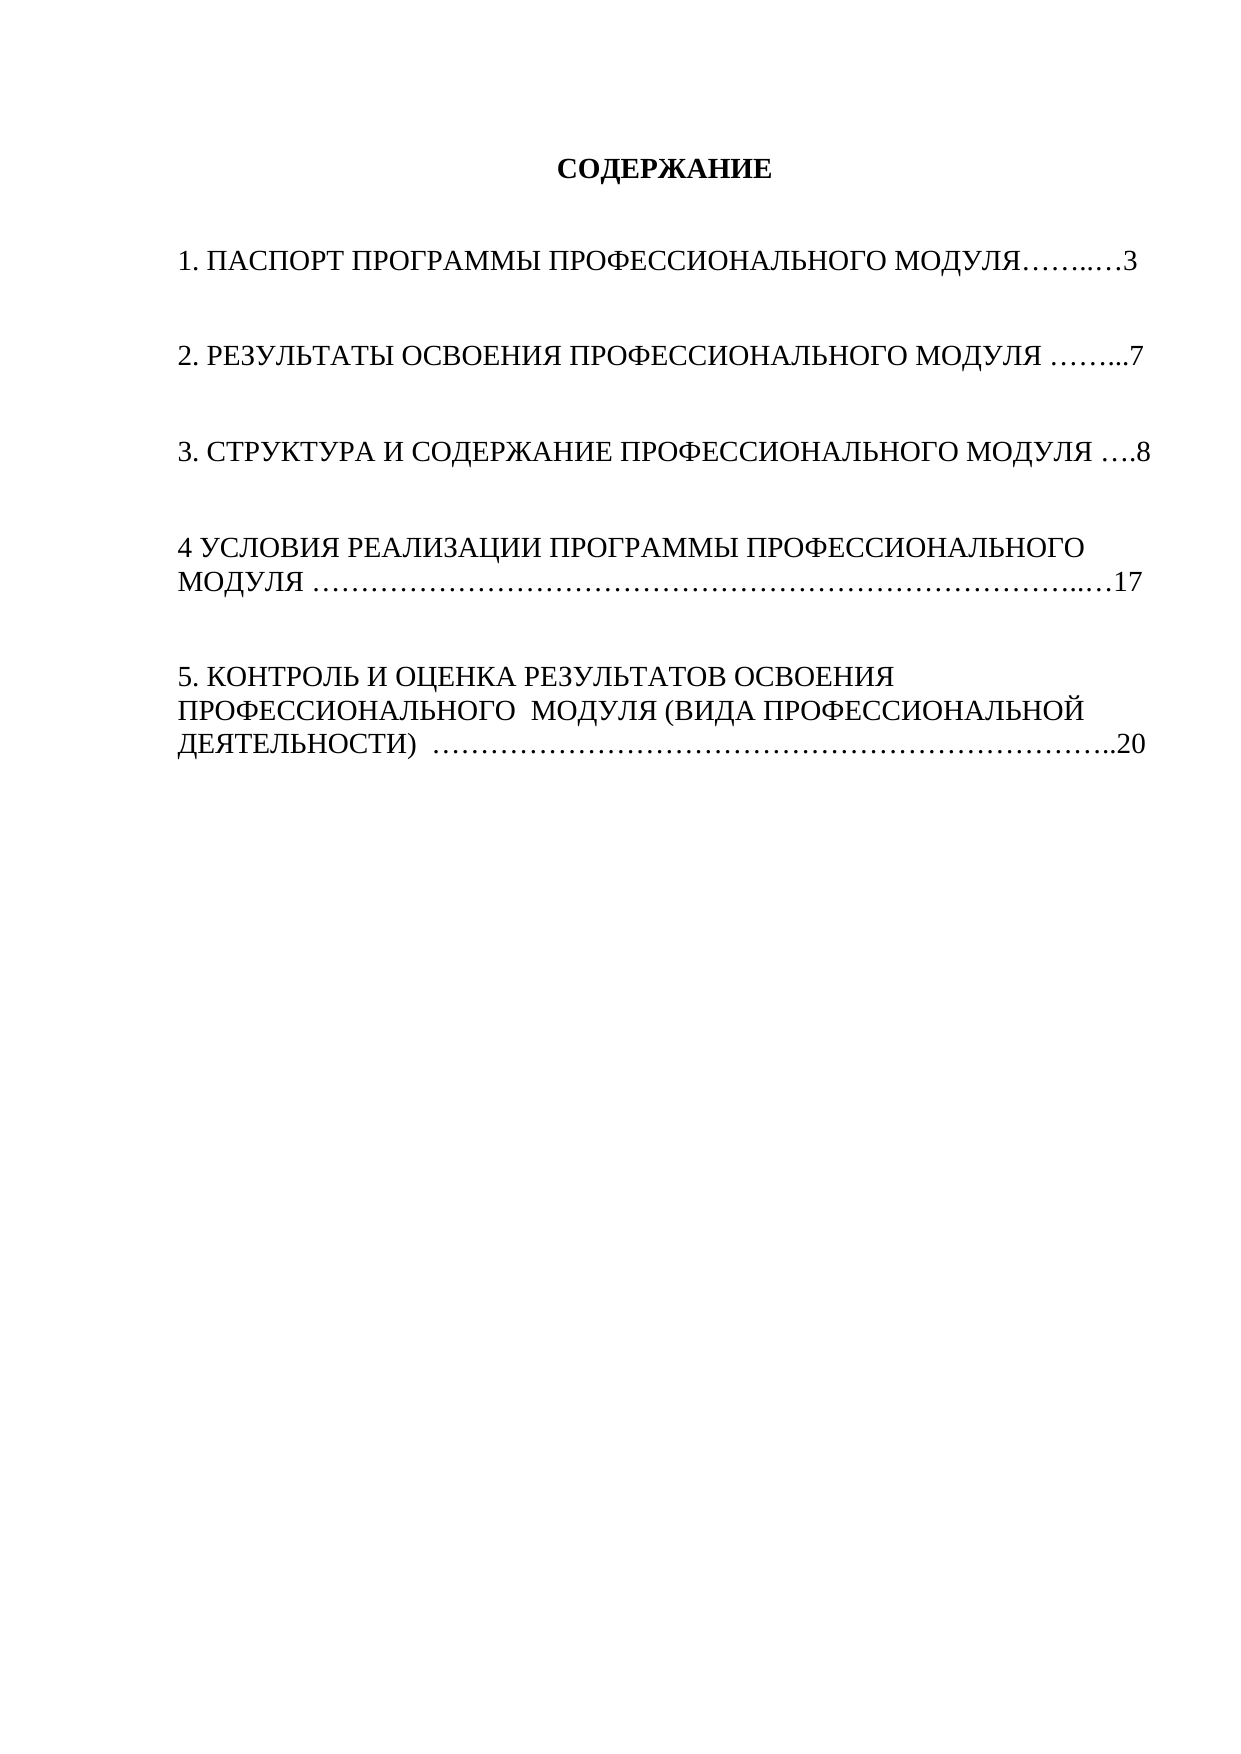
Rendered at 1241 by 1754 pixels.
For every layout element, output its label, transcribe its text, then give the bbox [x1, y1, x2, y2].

text СОДЕРЖАНИЕ [177, 152, 1152, 185]
text 3. СТРУКТУРА И СОДЕРЖАНИЕ ПРОФЕССИОНАЛЬНОГО МОДУЛЯ ….8 [177, 434, 1152, 468]
text 4 УСЛОВИЯ РЕАЛИЗАЦИИ ПРОГРАММЫ ПРОФЕССИОНАЛЬНОГО МОДУЛЯ ……………………………………………………………………..…17 [177, 530, 1152, 597]
text 5. КОНТРОЛЬ И ОЦЕНКА РЕЗУЛЬТАТОВ ОСВОЕНИЯ ПРОФЕССИОНАЛЬНОГО МОДУЛЯ (ВИДА ПРОФЕССИОНАЛЬНОЙ ДЕЯТЕЛЬНОСТИ) ……………………………………………………………..20 [177, 659, 1152, 760]
text 1. ПАСПОРТ ПРОГРАММЫ ПРОФЕССИОНАЛЬНОГО МОДУЛЯ……..…3 [177, 243, 1152, 276]
text 2. РЕЗУЛЬТАТЫ ОСВОЕНИЯ ПРОФЕССИОНАЛЬНОГО МОДУЛЯ ……...7 [177, 338, 1152, 372]
